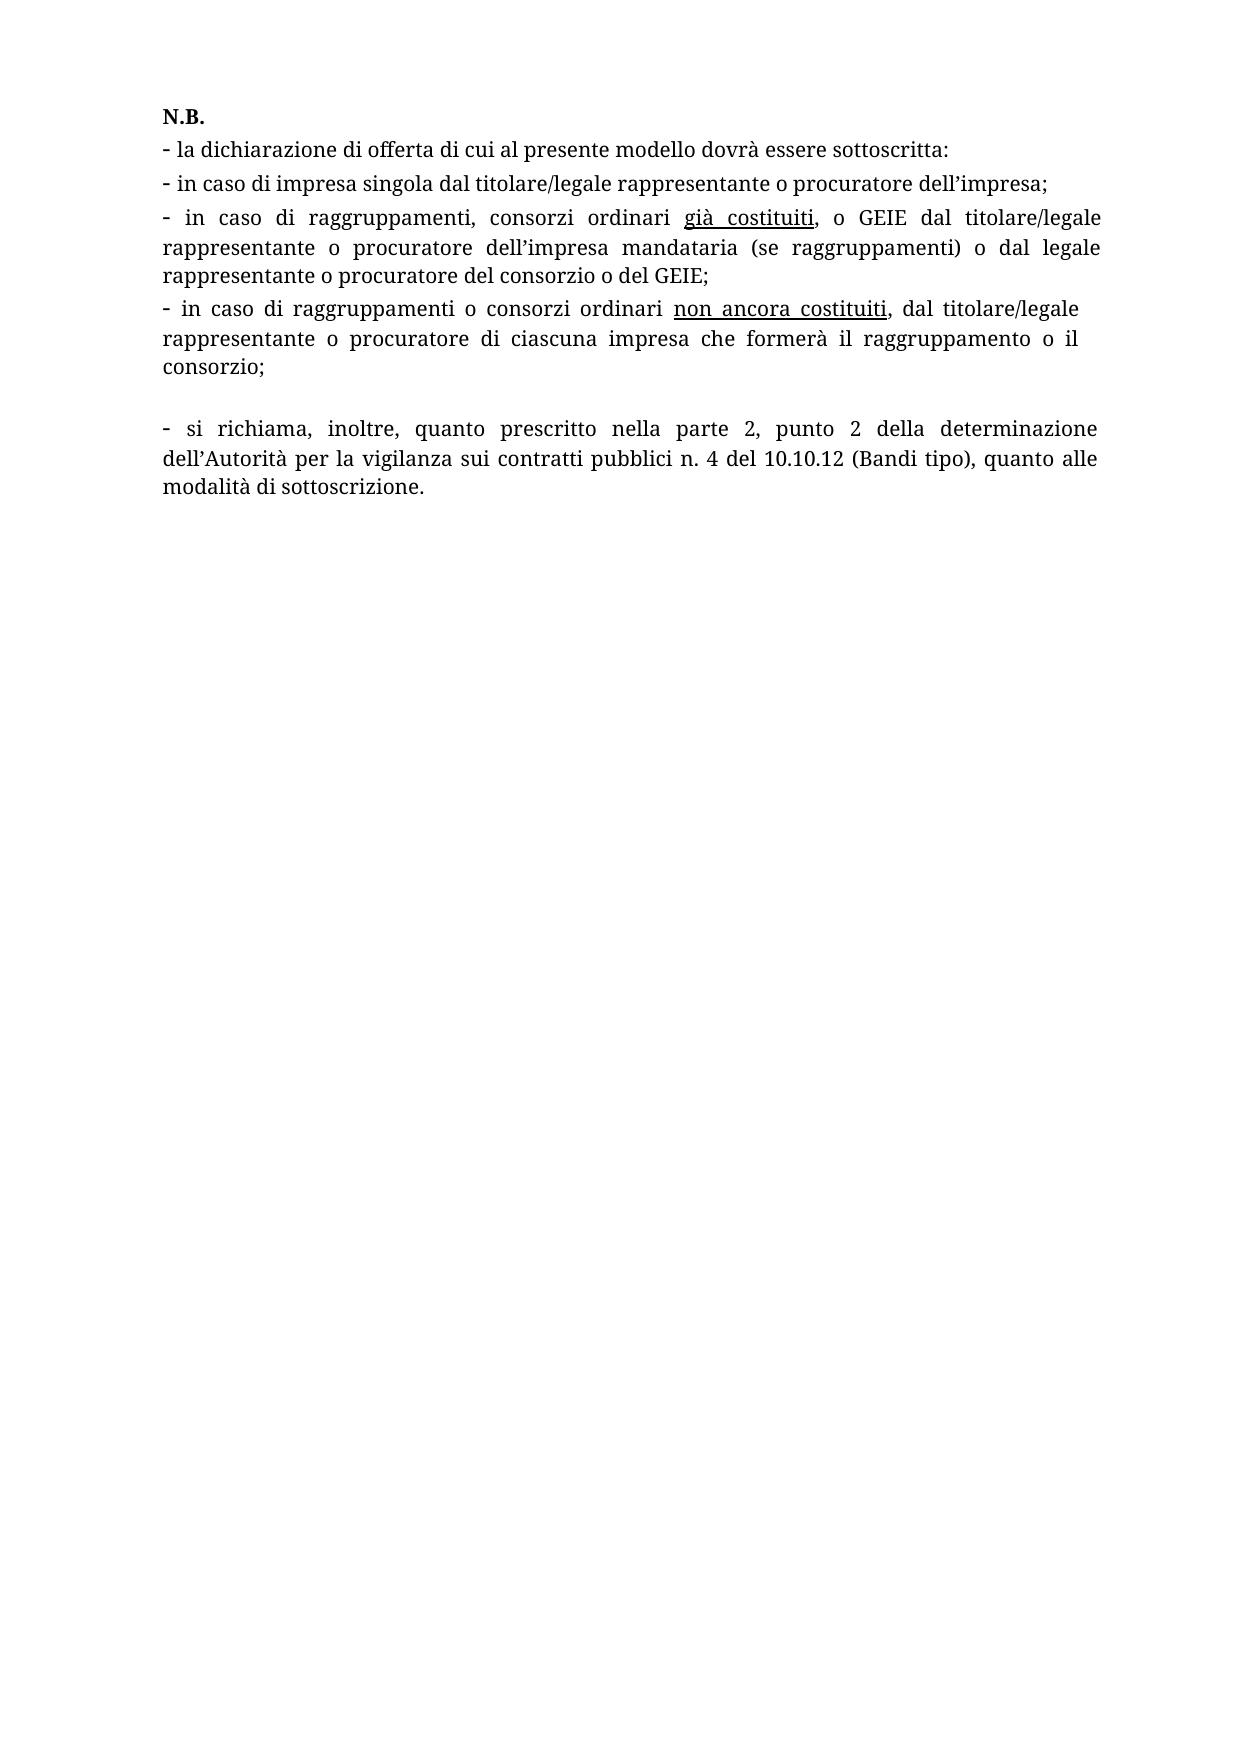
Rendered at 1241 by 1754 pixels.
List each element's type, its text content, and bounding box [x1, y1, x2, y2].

text - si richiama, inoltre, quanto prescritto nella parte 2, punto 2 della determinazione dell’Autorità per la vigilanza sui contratti pubblici n. 4 del 10.10.12 (Bandi tipo), quanto alle modalità di sottoscrizione. [162, 410, 1099, 501]
text - in caso di raggruppamenti, consorzi ordinari già costituiti, o GEIE dal titolare/legale rappresentante o procuratore dell’impresa mandataria (se raggruppamenti) o dal legale rappresentante o procuratore del consorzio o del GEIE; [162, 199, 1101, 290]
text - in caso di raggruppamenti o consorzi ordinari non ancora costituiti, dal titolare/legale rappresentante o procuratore di ciascuna impresa che formerà il raggruppamento o il consorzio; [162, 290, 1079, 381]
text N.B. [162, 102, 1122, 131]
text - la dichiarazione di offerta di cui al presente modello dovrà essere sottoscritta: [162, 131, 1122, 165]
text - in caso di impresa singola dal titolare/legale rappresentante o procuratore dell’impresa; [162, 165, 1122, 199]
